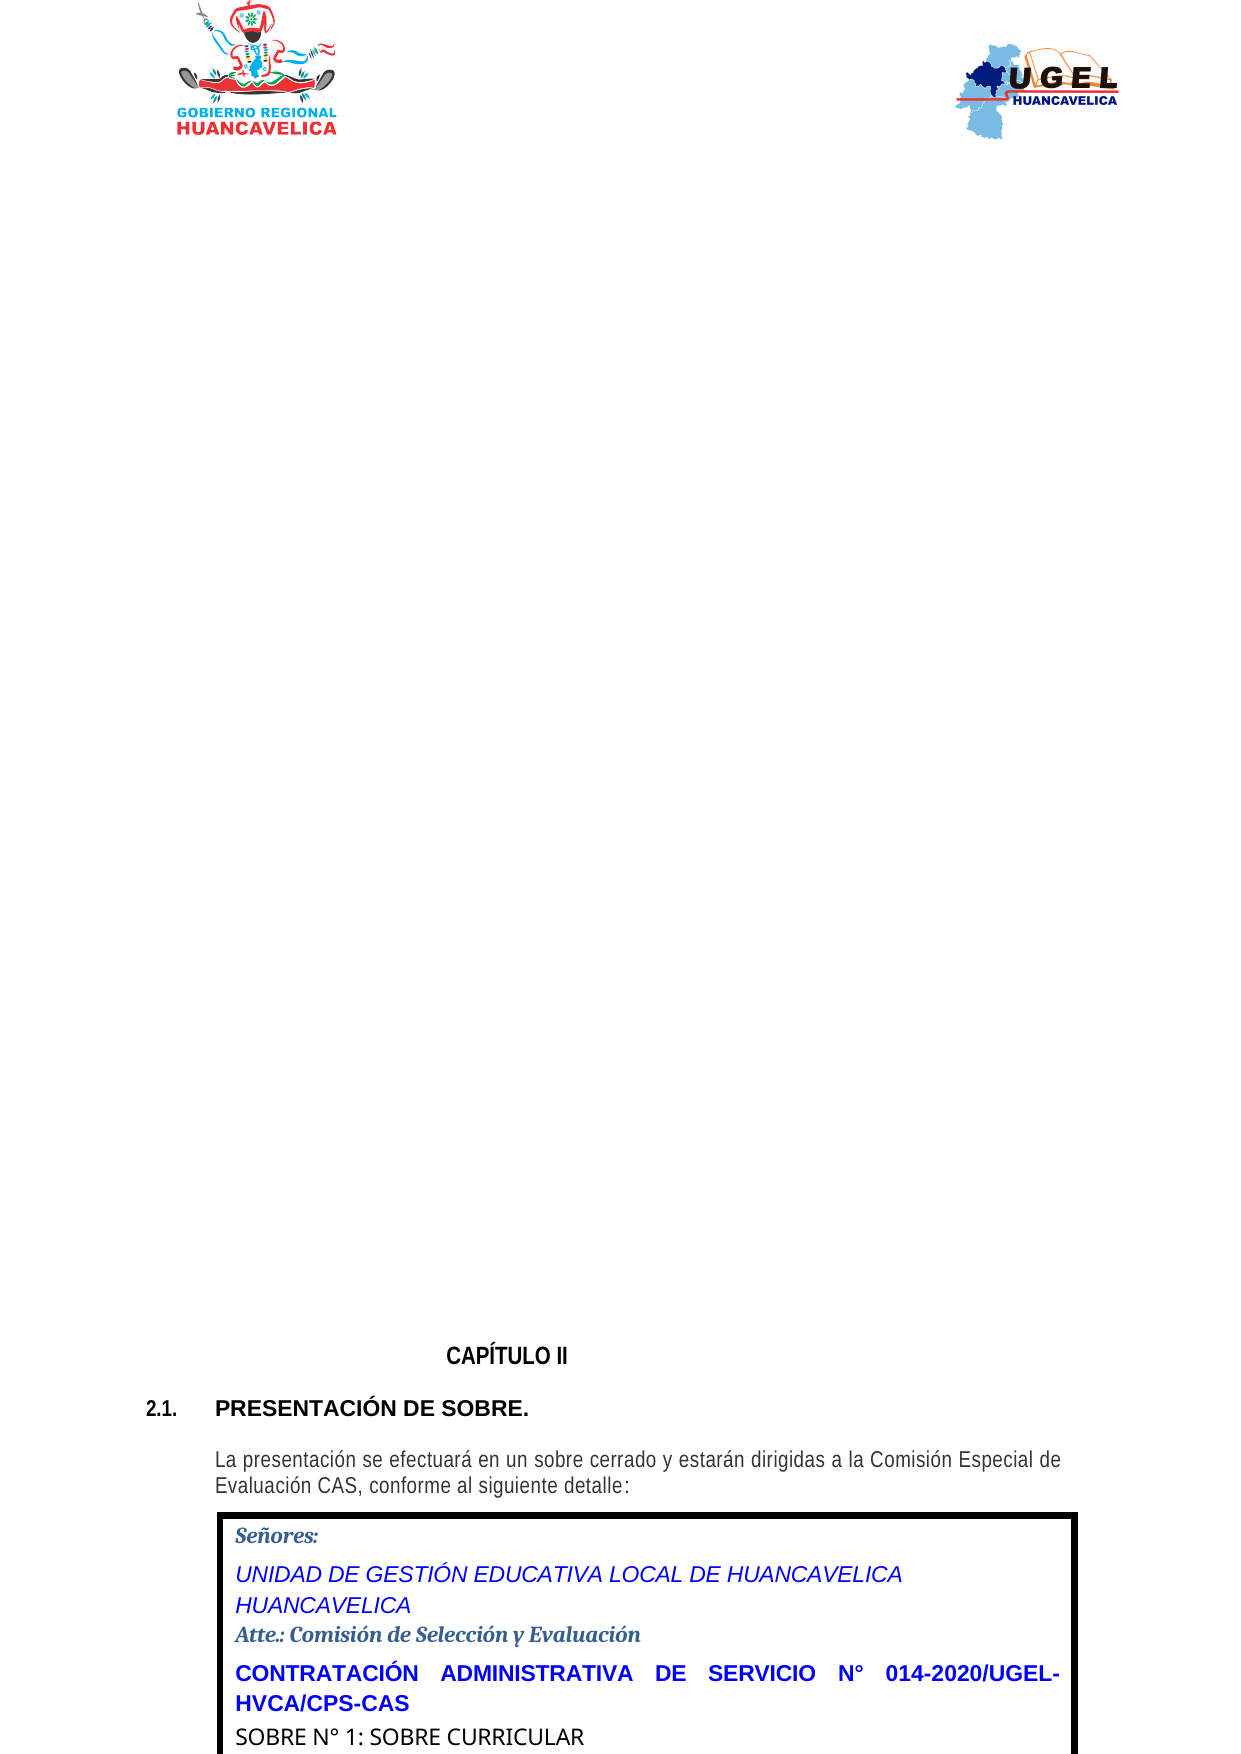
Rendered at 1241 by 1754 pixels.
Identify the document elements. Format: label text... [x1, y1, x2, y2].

picture [930, 0, 1150, 187]
picture [177, 0, 337, 135]
text CAPÍTULO II [177, 1341, 1063, 1369]
list PRESENTACIÓN DE SOBRE. [177, 1394, 1063, 1421]
text La presentación se efectuará en un sobre cerrado y estarán dirigidas a la Comisión Especial de Evaluación CAS, conforme al siguiente detalle: [215, 1446, 1063, 1498]
